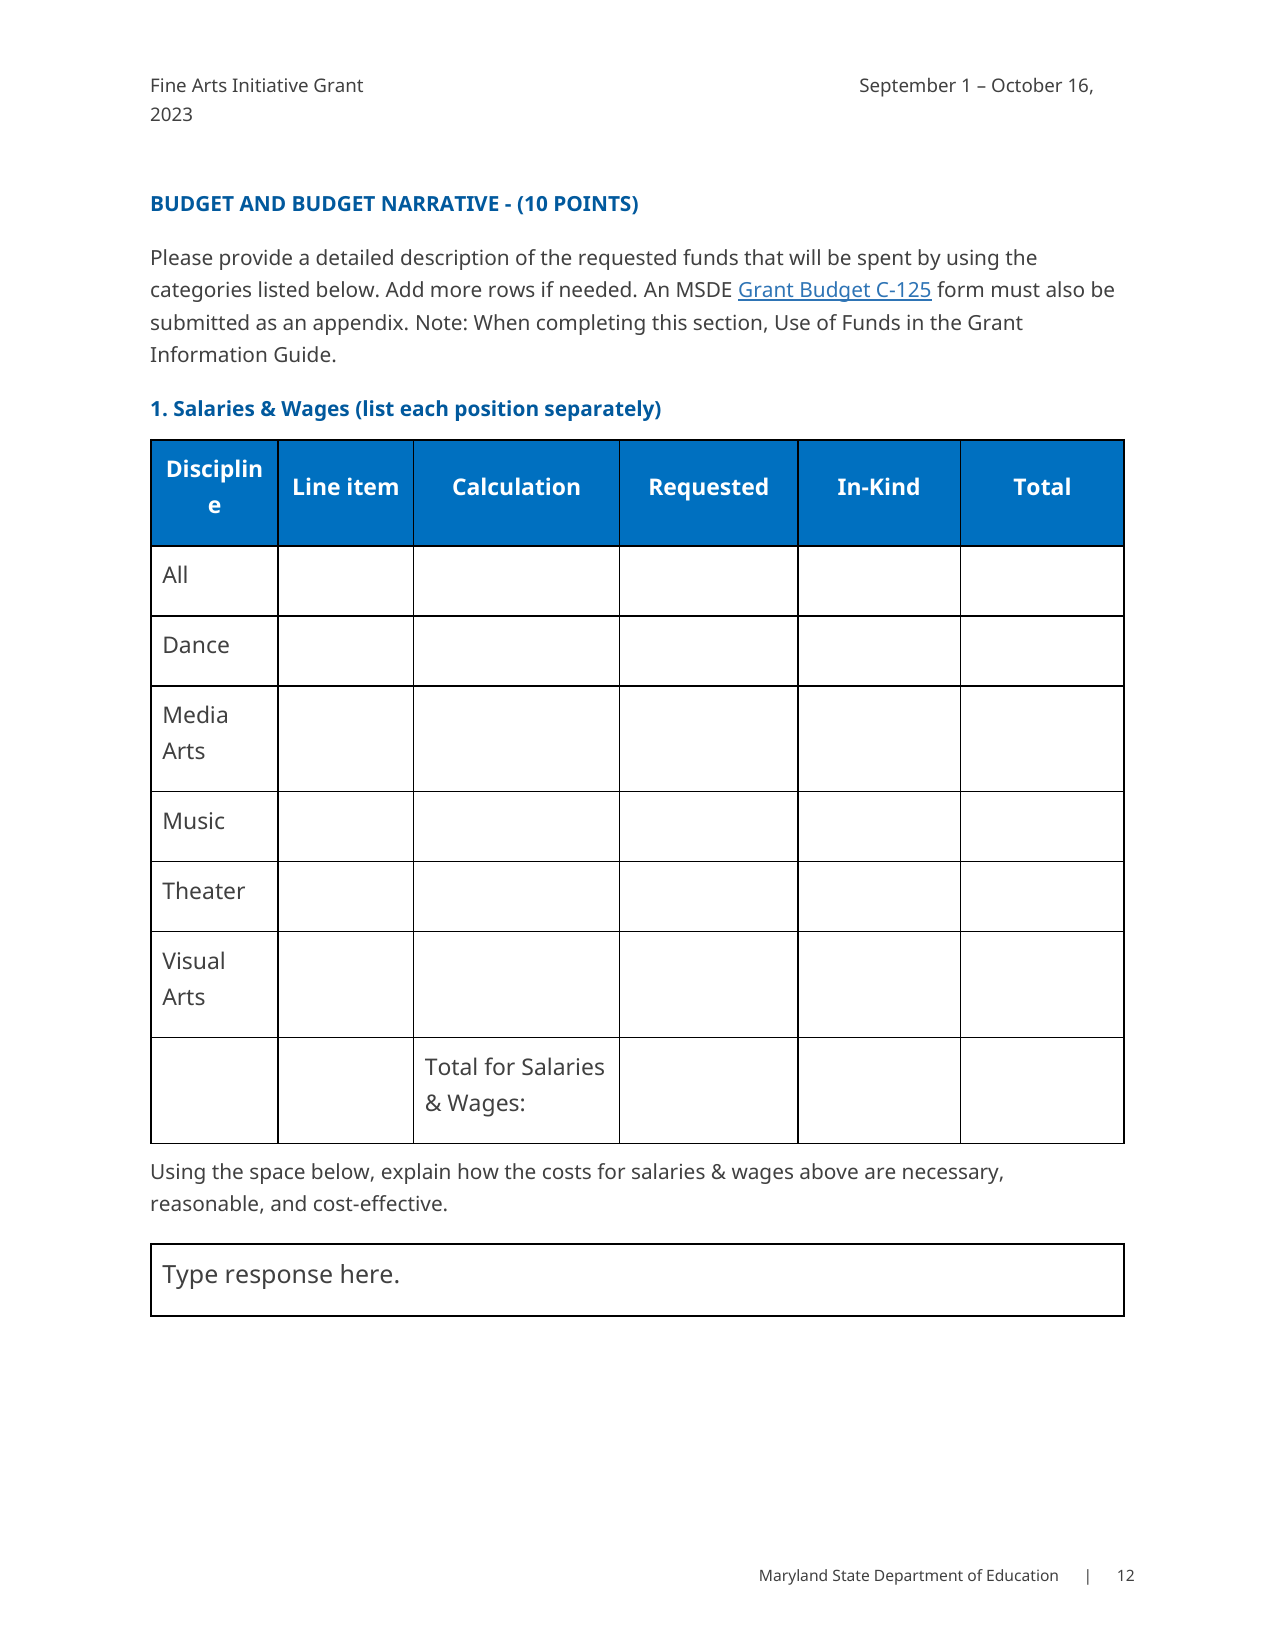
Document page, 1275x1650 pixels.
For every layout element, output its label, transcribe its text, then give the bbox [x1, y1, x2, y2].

table_cell [279, 1038, 413, 1143]
table_cell [152, 1038, 277, 1143]
table_header Requested [620, 441, 797, 545]
subtitle BUDGET AND BUDGET NARRATIVE - (10 POINTS) [150, 189, 1125, 218]
table_cell [279, 617, 413, 685]
table_cell [620, 862, 797, 931]
table_header Discipline [152, 441, 277, 545]
table_cell [414, 932, 619, 1037]
table_cell [620, 687, 797, 791]
table_cell [961, 932, 1123, 1037]
table_cell [620, 932, 797, 1037]
table_header Line item [279, 441, 413, 545]
table_cell [961, 547, 1123, 615]
table_cell Dance [152, 617, 277, 685]
table_cell [799, 617, 960, 685]
table_cell Visual Arts [152, 932, 277, 1037]
table_cell [620, 792, 797, 861]
table_cell [799, 687, 960, 791]
table_cell [961, 687, 1123, 791]
table_header Type response here. [152, 1245, 1123, 1315]
table_header Calculation [414, 441, 619, 545]
table_cell Music [152, 792, 277, 861]
table_cell [414, 792, 619, 861]
table_cell [414, 687, 619, 791]
table_cell [799, 932, 960, 1037]
table_cell [799, 862, 960, 931]
table_cell [620, 617, 797, 685]
table_header Total [961, 441, 1123, 545]
text Please provide a detailed description of the requested funds that will be spent by using the categories listed below. Add more rows if needed. An MSDE Grant Budget C-125 form must also be submitted as an appendix. Note: When completing this section, Use of Funds in the Grant Information Guide. [150, 243, 1125, 369]
table_cell Total for Salaries & Wages: [414, 1038, 619, 1143]
table_cell [799, 792, 960, 861]
table_cell [620, 1038, 797, 1143]
table_cell [961, 1038, 1123, 1143]
table_cell Theater [152, 862, 277, 931]
table_cell [279, 687, 413, 791]
table_cell All [152, 547, 277, 615]
table_cell [414, 617, 619, 685]
text Using the space below, explain how the costs for salaries & wages above are necessary, reasonable, and cost-effective. [150, 1157, 1125, 1218]
table_cell [961, 862, 1123, 931]
table_cell [279, 932, 413, 1037]
table_cell [961, 792, 1123, 861]
table_cell [414, 547, 619, 615]
table_cell [620, 547, 797, 615]
table_cell [799, 1038, 960, 1143]
table_cell Media Arts [152, 687, 277, 791]
table_header In-Kind [799, 441, 960, 545]
table_cell [961, 617, 1123, 685]
table_cell [799, 547, 960, 615]
text 1. Salaries & Wages (list each position separately) [150, 394, 1125, 422]
table_cell [414, 862, 619, 931]
table_cell [279, 792, 413, 861]
table_cell [279, 862, 413, 931]
table_cell [279, 547, 413, 615]
